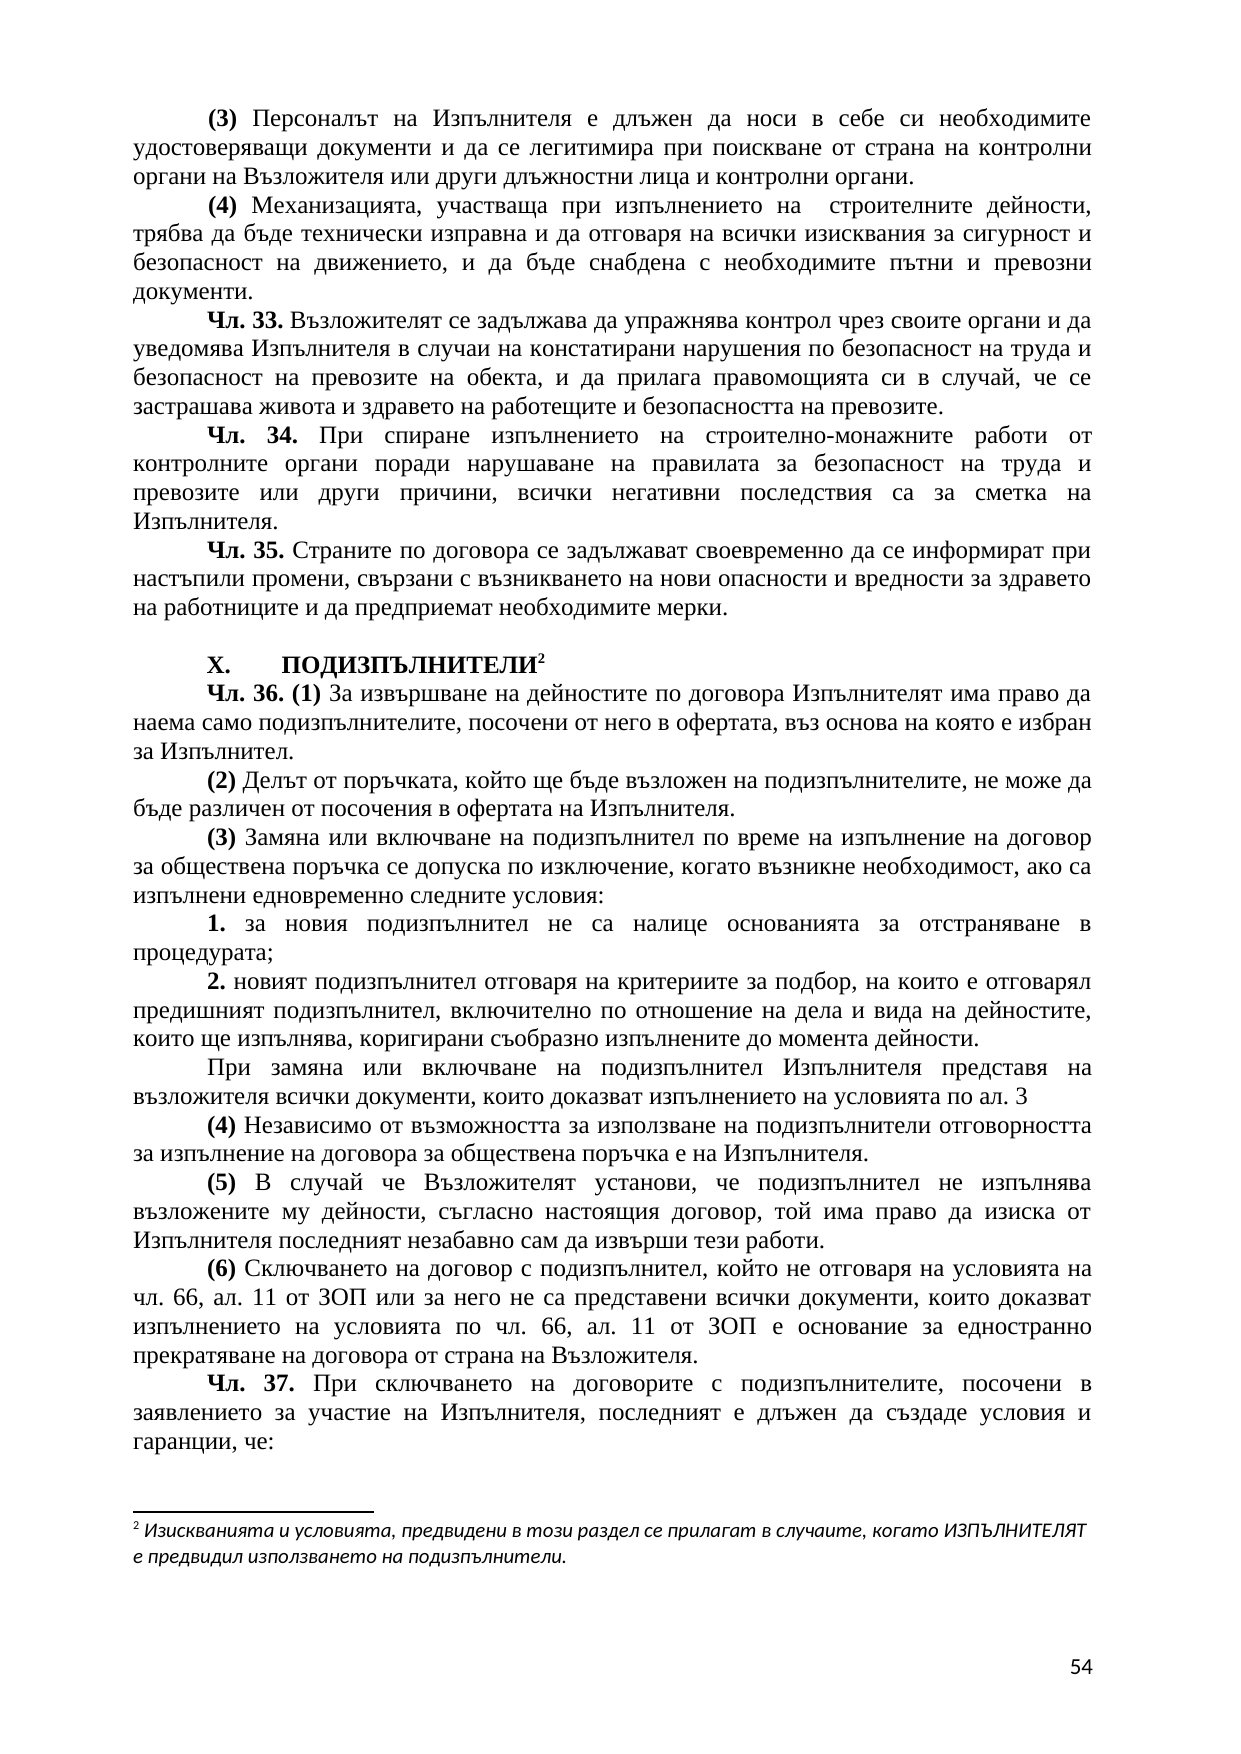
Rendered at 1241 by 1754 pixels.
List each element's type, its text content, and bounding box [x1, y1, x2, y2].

text Чл. 35. Страните по договора се задължават своевременно да се информират при настъпили промени, свързани с възникването на нови опасности и вредности за здравето на работниците и да предприемат необходимите мерки. [133, 535, 1093, 621]
text 2. новият подизпълнител отговаря на критериите за подбор, на които е отговарял предишният подизпълнител, включително по отношение на дела и вида на дейностите, които ще изпълнява, коригирани съобразно изпълнените до момента дейности. [133, 966, 1093, 1052]
text (3) Персоналът на Изпълнителя е длъжен да носи в себе си необходимите удостоверяващи документи и да се легитимира при поискване от страна на контролни органи на Възложителя или други длъжностни лица и контролни органи. [133, 103, 1093, 190]
text 1. за новия подизпълнител не са налице основанията за отстраняване в процедурата; [133, 908, 1093, 966]
text (5) В случай че Възложителят установи, че подизпълнител не изпълнява възложените му дейности, съгласно настоящия договор, той има право да изиска от Изпълнителя последният незабавно сам да извърши тези работи. [133, 1167, 1093, 1253]
text Чл. 33. Възложителят се задължава да упражнява контрол чрез своите органи и да уведомява Изпълнителя в случаи на констатирани нарушения по безопасност на труда и безопасност на превозите на обекта, и да прилага правомощията си в случай, че се застрашава живота и здравето на работещите и безопасността на превозите. [133, 305, 1093, 420]
text При замяна или включване на подизпълнител Изпълнителя представя на възложителя всички документи, които доказват изпълнението на условията по ал. 3 [133, 1052, 1093, 1110]
text Чл. 37. При сключването на договорите с подизпълнителите, посочени в заявлението за участие на Изпълнителя, последният е длъжен да създаде условия и гаранции, че: [133, 1368, 1093, 1455]
text (3) Замяна или включване на подизпълнител по време на изпълнение на договор за обществена поръчка се допуска по изключение, когато възникне необходимост, ако са изпълнени едновременно следните условия: [133, 822, 1093, 908]
text (4) Независимо от възможността за използване на подизпълнители отговорността за изпълнение на договора за обществена поръчка е на Изпълнителя. [133, 1110, 1093, 1167]
text (4) Механизацията, участваща при изпълнението на строителните дейности, трябва да бъде технически изправна и да отговаря на всички изисквания за сигурност и безопасност на движението, и да бъде снабдена с необходимите пътни и превозни документи. [133, 190, 1093, 305]
text Чл. 36. (1) За извършване на дейностите по договора Изпълнителят има право да наема само подизпълнителите, посочени от него в офертата, въз основа на която е избран за Изпълнител. [133, 678, 1093, 765]
text (6) Сключването на договор с подизпълнител, който не отговаря на условията на чл. 66, ал. 11 от ЗОП или за него не са представени всички документи, които доказват изпълнението на условията по чл. 66, ал. 11 от ЗОП е основание за едностранно прекратяване на договора от страна на Възложителя. [133, 1253, 1093, 1368]
text (2) Делът от поръчката, който ще бъде възложен на подизпълнителите, не може да бъде различен от посочения в офертата на Изпълнителя. [133, 765, 1093, 822]
text Чл. 34. При спиране изпълнението на строително-монажните работи от контролните органи поради нарушаване на правилата за безопасност на труда и превозите или други причини, всички негативни последствия са за сметка на Изпълнителя. [133, 420, 1093, 535]
list ПОДИЗПЪЛНИТЕЛИ [206, 650, 1093, 678]
